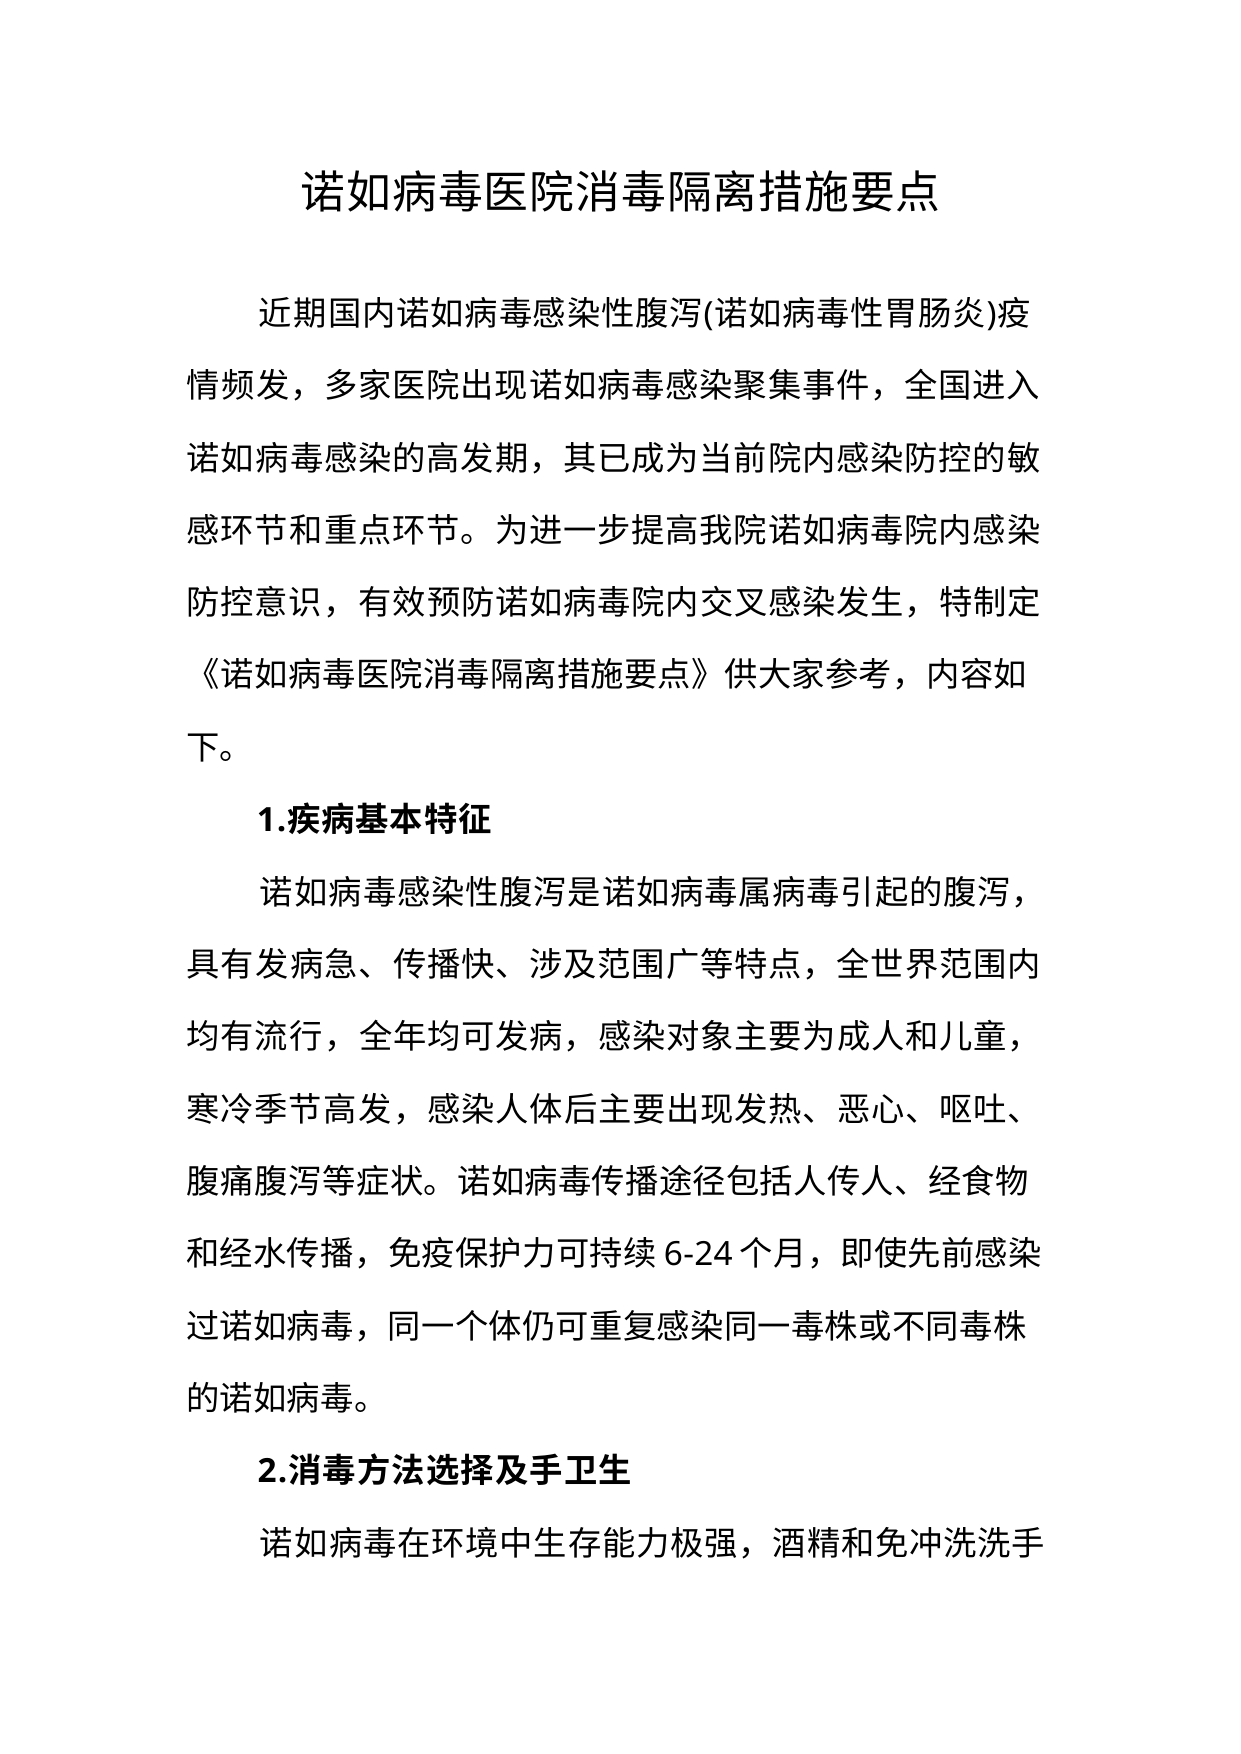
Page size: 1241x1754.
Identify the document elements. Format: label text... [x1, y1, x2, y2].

text 诺如病毒医院消毒隔离措施要点 [300, 157, 1054, 222]
text 诺如病毒感染性腹泻是诺如病毒属病毒引起的腹泻，具有发病急、传播快、涉及范围广等特点，全世界范围内均有流行，全年均可发病，感染对象主要为成人和儿童，寒冷季节高发，感染人体后主要出现发热、恶心、呕吐、腹痛腹泻等症状。诺如病毒传播途径包括人传人、经食物和经水传播，免疫保护力可持续6-24个月，即使先前感染过诺如病毒，同一个体仍可重复感染同一毒株或不同毒株的诺如病毒。 [186, 865, 1054, 1420]
text 2.消毒方法选择及手卫生 [186, 1444, 1054, 1492]
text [186, 1517, 1054, 1565]
text 近期国内诺如病毒感染性腹泻(诺如病毒性胃肠炎)疫情频发，多家医院出现诺如病毒感染聚集事件，全国进入诺如病毒感染的高发期，其已成为当前院内感染防控的敏感环节和重点环节。为进一步提高我院诺如病毒院内感染防控意识，有效预防诺如病毒院内交叉感染发生，特制定《诺如病毒医院消毒隔离措施要点》供大家参考，内容如下。 [186, 287, 1054, 769]
text 1.疾病基本特征 [186, 793, 1054, 841]
